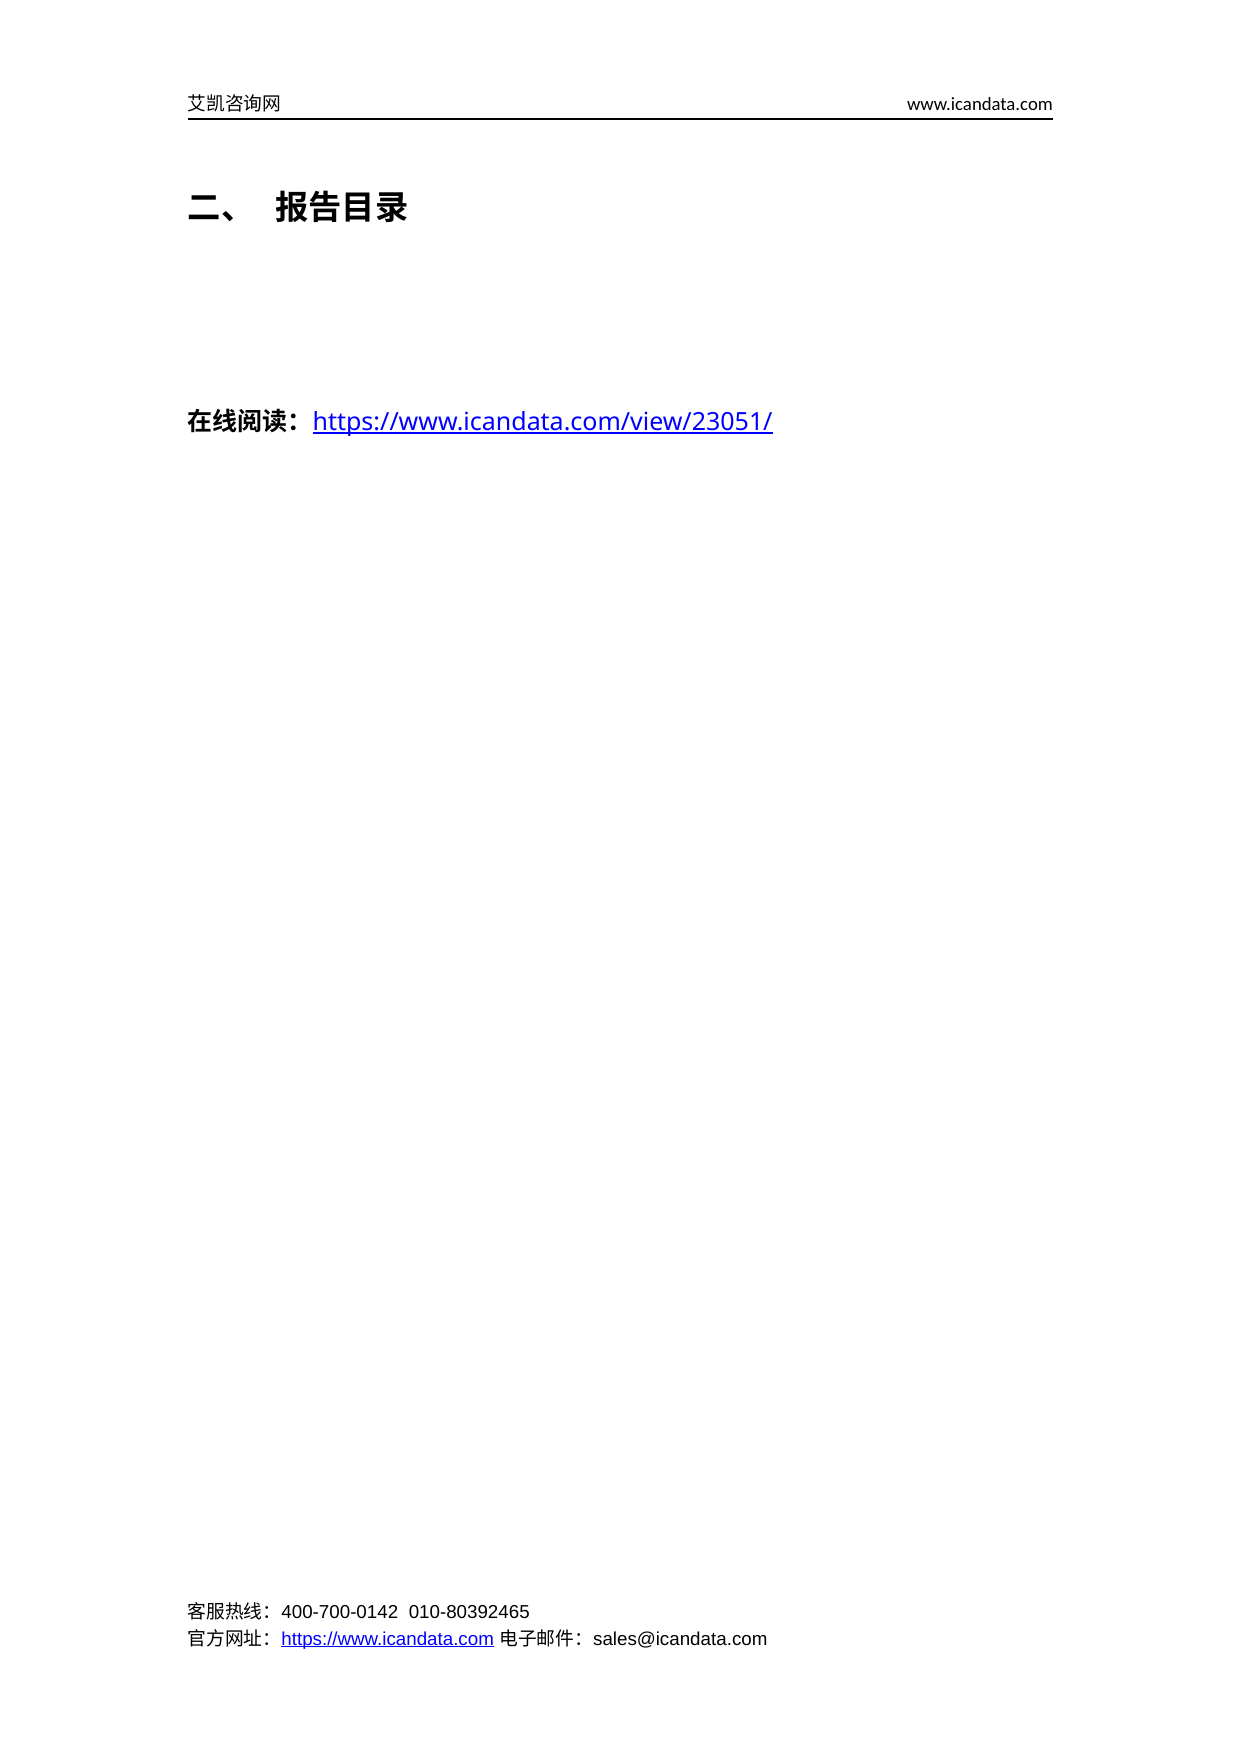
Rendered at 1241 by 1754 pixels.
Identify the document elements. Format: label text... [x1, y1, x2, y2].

subtitle 报告目录 [187, 172, 1053, 237]
text 在线阅读：https://www.icandata.com/view/23051/ [187, 387, 1053, 452]
